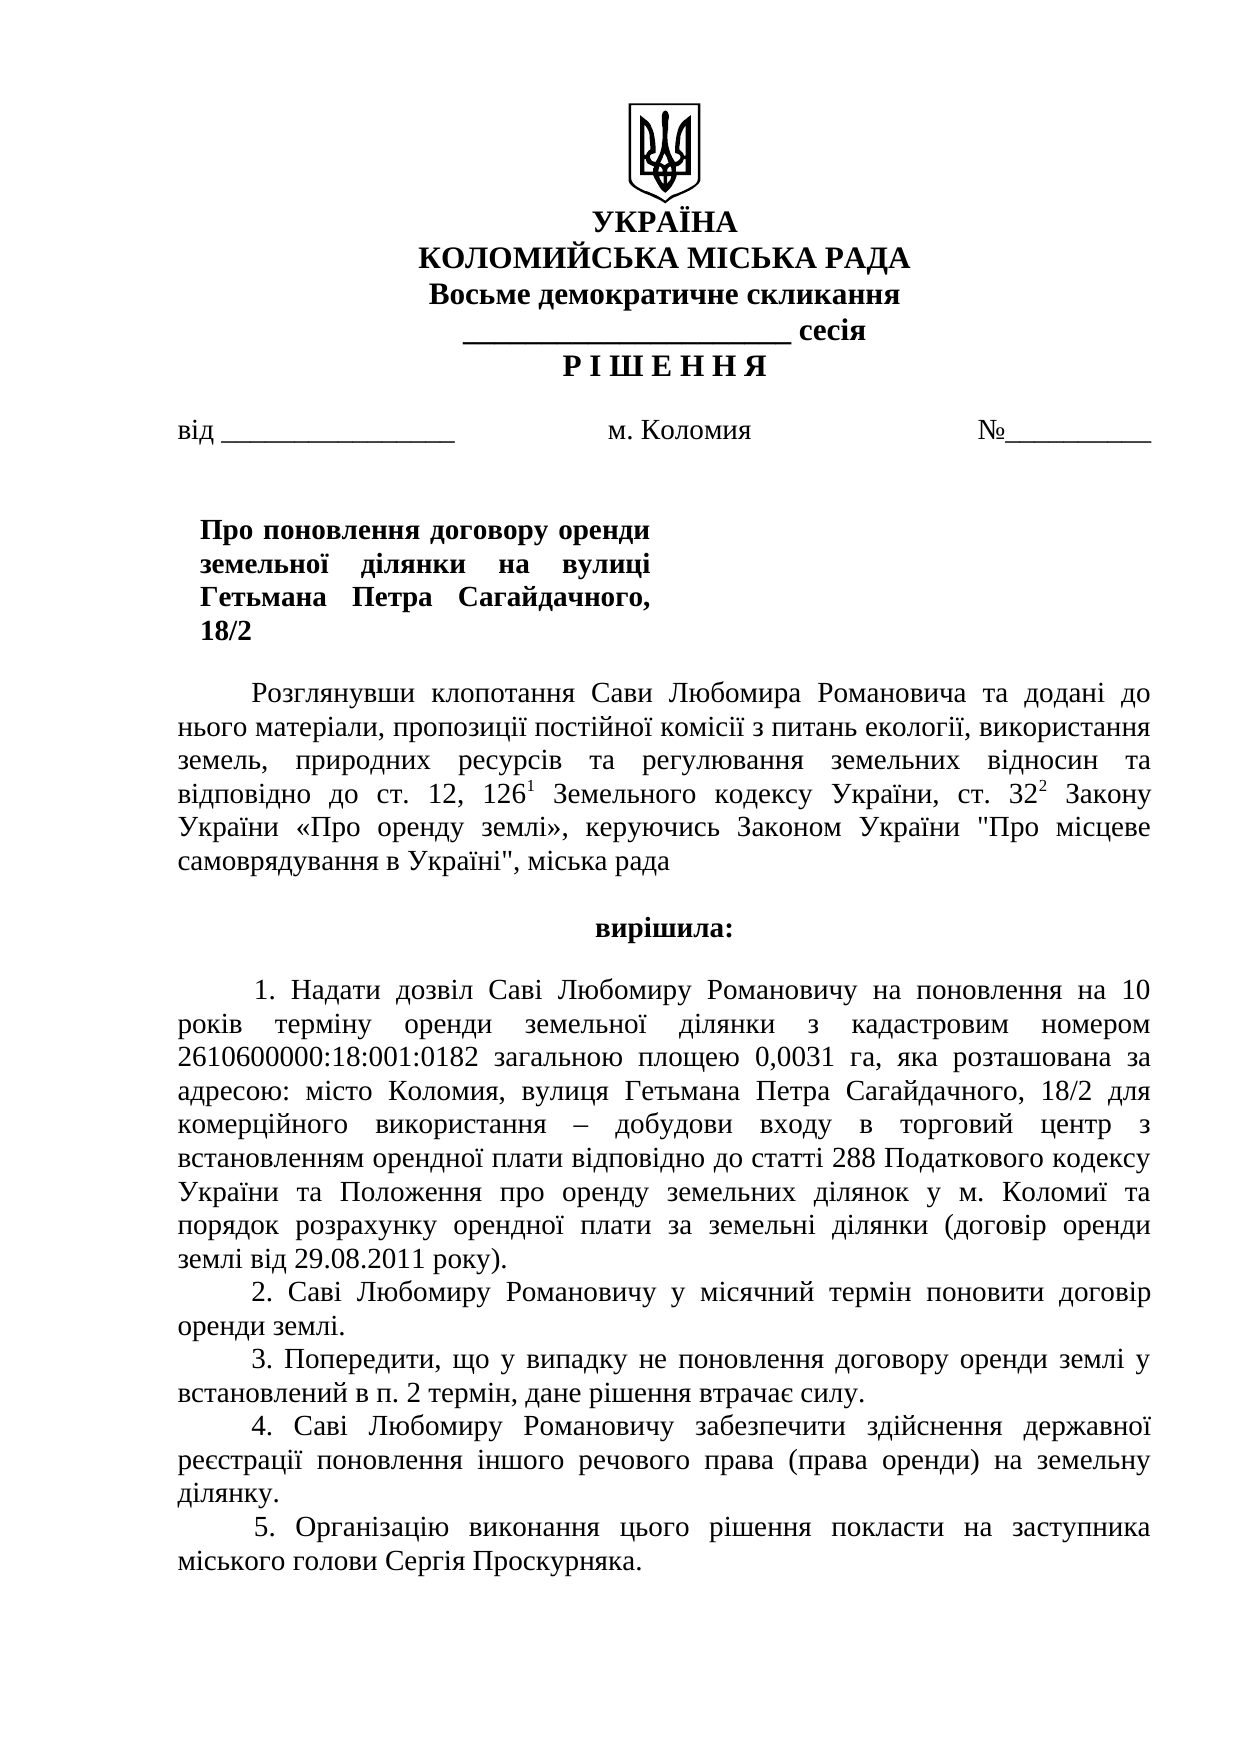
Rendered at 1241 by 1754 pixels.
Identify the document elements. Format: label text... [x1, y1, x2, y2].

text 3. Попередити, що у випадку не поновлення договору оренди землі у встановлений в п. 2 термін, дане рішення втрачає силу. [177, 1341, 1152, 1408]
text 1. Надати дозвіл Саві Любомиру Романовичу на поновлення на 10 років терміну оренди земельної ділянки з кадастровим номером 2610600000:18:001:0182 загальною площею 0,0031 га, яка розташована за адресою: місто Коломия, вулиця Гетьмана Петра Сагайдачного, 18/2 для комерційного використання – добудови входу в торговий центр з встановленням орендної плати відповідно до статті 288 Податкового кодексу України та Положення про оренду земельних ділянок у м. Коломиї та порядок розрахунку орендної плати за земельні ділянки (договір оренди землі від 29.08.2011 року). [177, 972, 1152, 1274]
text 2. Саві Любомиру Романовичу у місячний термін поновити договір оренди землі. [177, 1274, 1152, 1341]
text 5. Організацію виконання цього рішення покласти на заступника міського голови Сергія Проскурняка. [177, 1509, 1152, 1576]
text КОЛОМИЙСЬКА МІСЬКА РАДА [177, 239, 1152, 275]
text Р І Ш Е Н Н Я [177, 347, 1152, 383]
text 4. Саві Любомиру Романовичу забезпечити здійснення державної реєстрації поновлення іншого речового права (права оренди) на земельну ділянку. [177, 1408, 1152, 1509]
text УКРАЇНА [177, 203, 1152, 239]
text від ________________ м. Коломия №__________ [177, 412, 1152, 445]
text _____________________ сесія [177, 311, 1152, 347]
text вирішила: [177, 910, 1152, 944]
table_header Про поновлення договору оренди земельної ділянки на вулиці Гетьмана Петра Сагайдачного, 18/2 [189, 513, 656, 647]
text Восьме демократичне скликання [177, 275, 1152, 311]
text Розглянувши клопотання Сави Любомира Романовича та додані до нього матеріали, пропозиції постійної комісії з питань екології, використання земель, природних ресурсів та регулювання земельних відносин та відповідно до ст. 12, 1261 Земельного кодексу України, ст. 322 Закону України «Про оренду землі», керуючись Законом України "Про місцеве самоврядування в Україні", міська рада [177, 675, 1152, 877]
